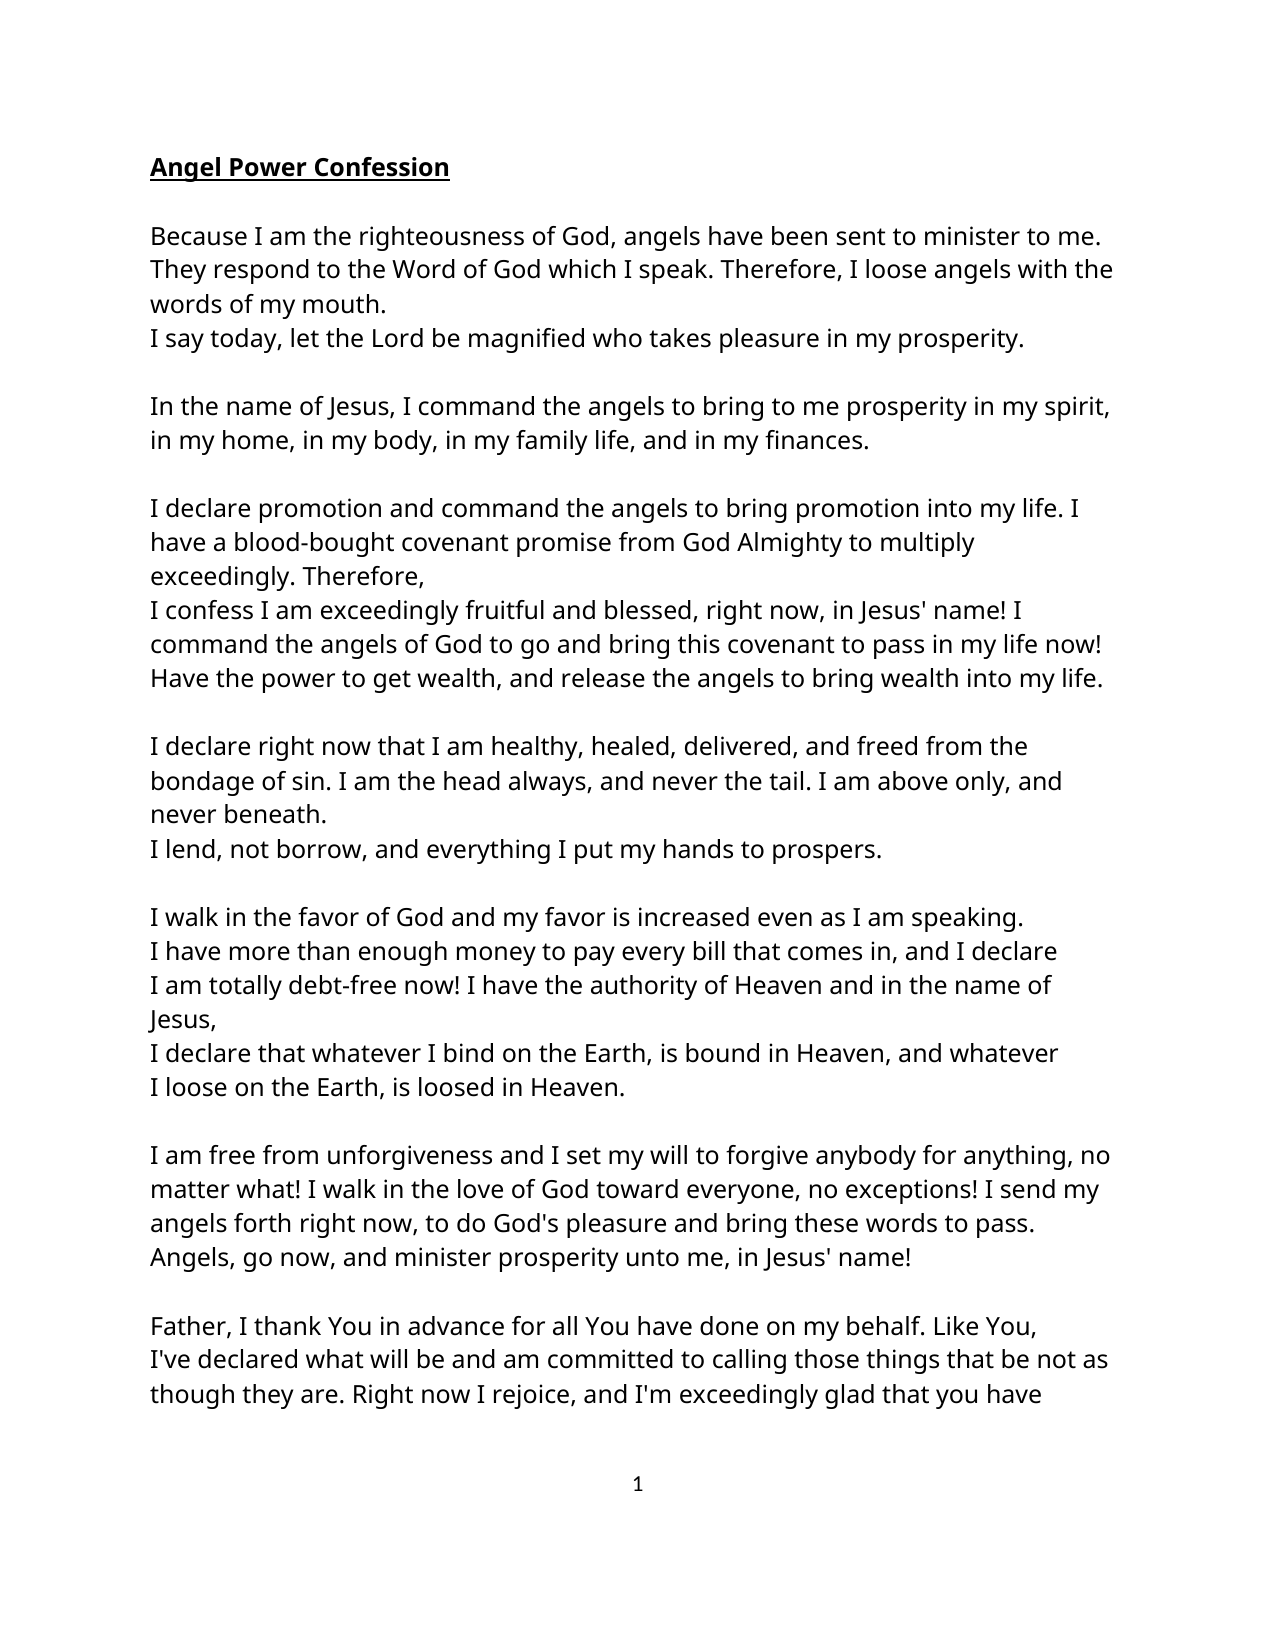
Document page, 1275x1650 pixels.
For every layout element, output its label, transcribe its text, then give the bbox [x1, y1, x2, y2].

text I declare promotion and command the angels to bring promotion into my life. I have a blood-bought covenant promise from God Almighty to multiply exceedingly. Therefore, [150, 491, 1125, 593]
text I am free from unforgiveness and I set my will to forgive anybody for anything, no matter what! I walk in the love of God toward everyone, no exceptions! I send my angels forth right now, to do God's pleasure and bring these words to pass. Angels, go now, and minister prosperity unto me, in Jesus' name! [150, 1138, 1125, 1274]
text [150, 1342, 1125, 1410]
text I have more than enough money to pay every bill that comes in, and I declare [150, 933, 1125, 967]
text I am totally debt-free now! I have the authority of Heaven and in the name of Jesus, [150, 967, 1125, 1036]
text I loose on the Earth, is loosed in Heaven. [150, 1070, 1125, 1104]
text I say today, let the Lord be magnified who takes pleasure in my prosperity. [150, 320, 1125, 354]
text I lend, not borrow, and everything I put my hands to prospers. [150, 831, 1125, 865]
text In the name of Jesus, I command the angels to bring to me prosperity in my spirit, in my home, in my body, in my family life, and in my finances. [150, 388, 1125, 457]
text I declare right now that I am healthy, healed, delivered, and freed from the bondage of sin. I am the head always, and never the tail. I am above only, and never beneath. [150, 729, 1125, 831]
text I confess I am exceedingly fruitful and blessed, right now, in Jesus' name! I command the angels of God to go and bring this covenant to pass in my life now! Have the power to get wealth, and release the angels to bring wealth into my life. [150, 593, 1125, 695]
text I declare that whatever I bind on the Earth, is bound in Heaven, and whatever [150, 1036, 1125, 1070]
text Father, I thank You in advance for all You have done on my behalf. Like You, [150, 1308, 1125, 1342]
text Because I am the righteousness of God, angels have been sent to minister to me. They respond to the Word of God which I speak. Therefore, I loose angels with the words of my mouth. [150, 218, 1125, 320]
text I walk in the favor of God and my favor is increased even as I am speaking. [150, 899, 1125, 933]
text Angel Power Confession [150, 150, 1125, 184]
